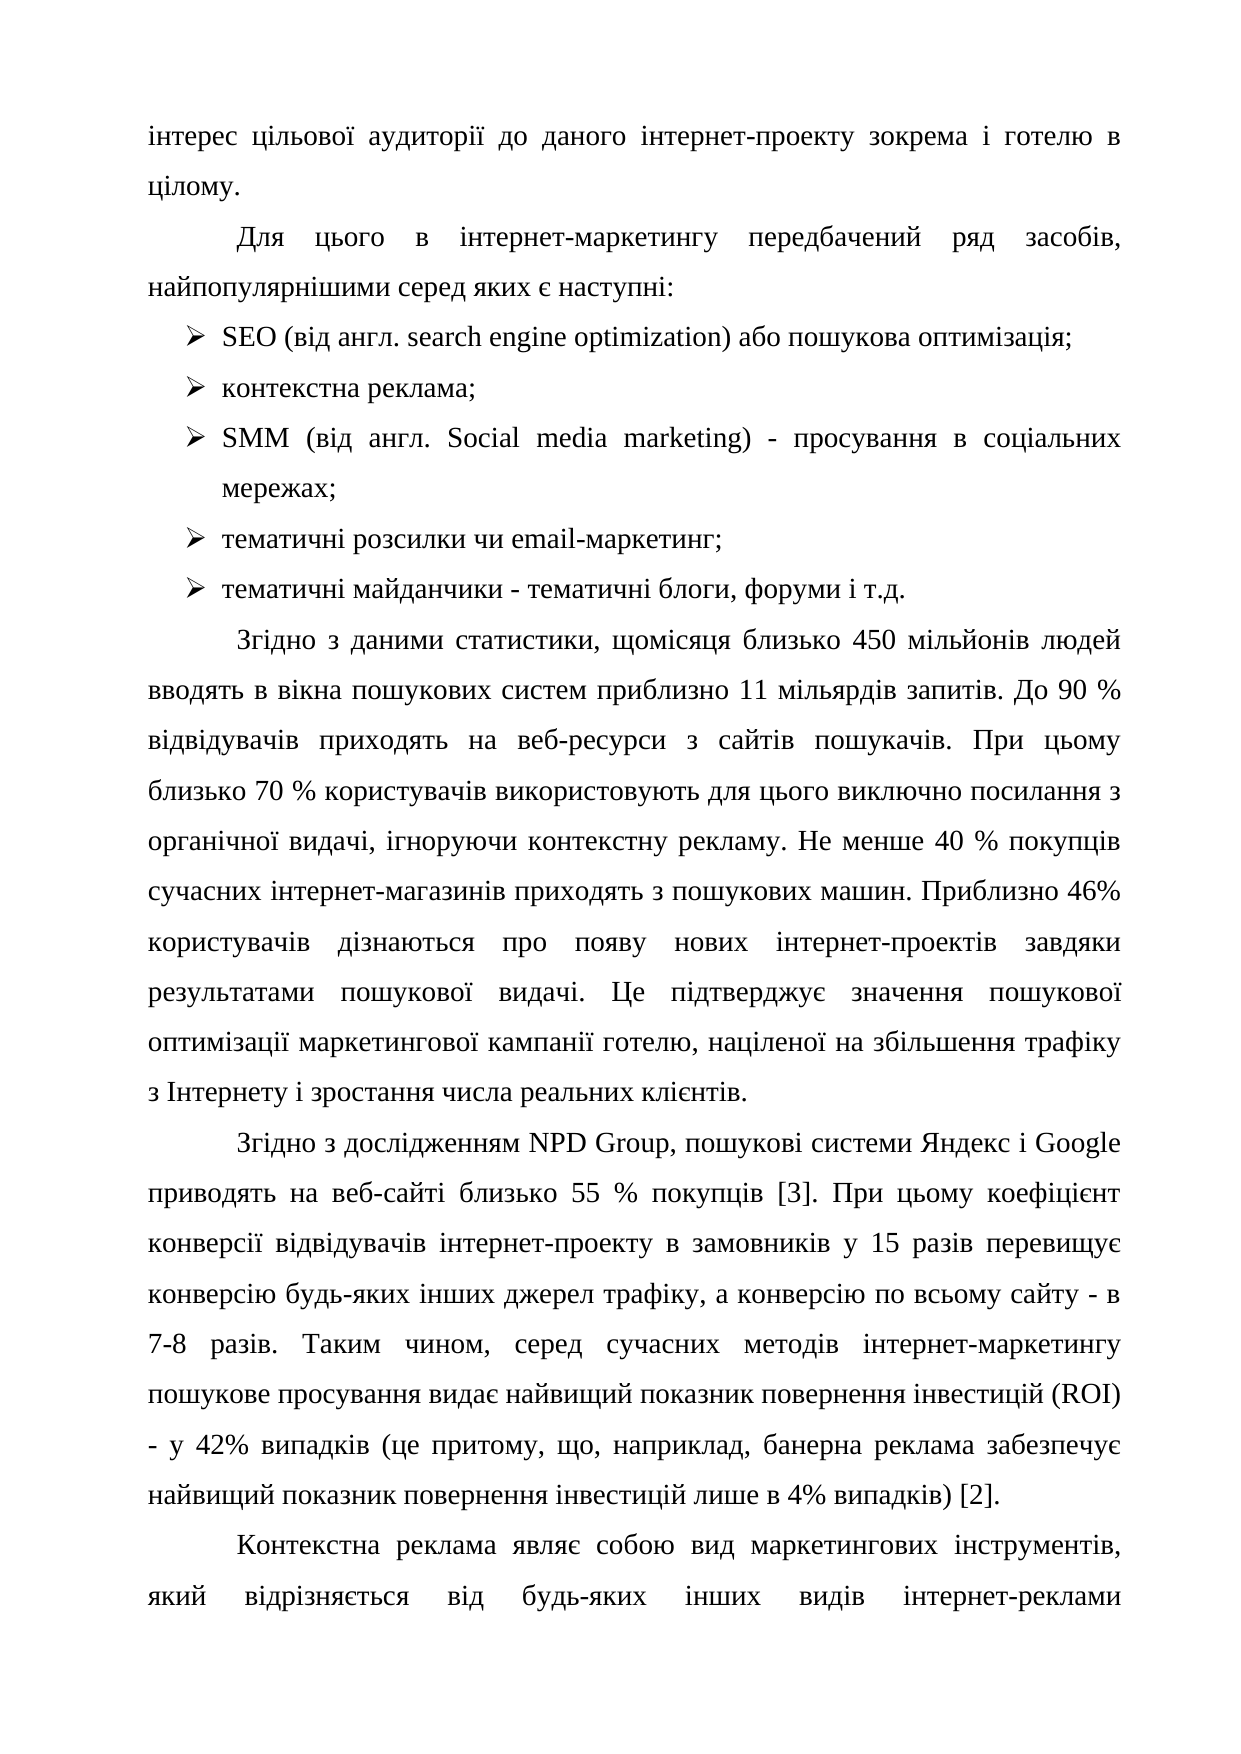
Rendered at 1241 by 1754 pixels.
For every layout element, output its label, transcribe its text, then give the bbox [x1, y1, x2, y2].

text Згідно з дослідженням NPD Group, пошукові системи Яндекс і Google приводять на веб-сайті близько 55 % покупців [3]. При цьому коефіцієнт конверсії відвідувачів інтернет-проекту в замовників у 15 разів перевищує конверсію будь-яких інших джерел трафіку, а конверсію по всьому сайту - в 7-8 разів. Таким чином, серед сучасних методів інтернет-маркетингу пошукове просування видає найвищий показник повернення інвестицій (ROI) - у 42% випадків (це притому, що, наприклад, банерна реклама забезпечує найвищий показник повернення інвестицій лише в 4% випадків) [2]. [148, 1125, 1122, 1511]
list SEO (від англ. search engine optimization) або пошукова оптимізація; [184, 319, 1122, 353]
list контекстна реклама; [184, 370, 1122, 403]
list тематичні розсилки чи email-маркетинг; [184, 521, 1122, 554]
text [148, 118, 1122, 202]
text Для цього в інтернет-маркетингу передбачений ряд засобів, найпопулярнішими серед яких є наступні: [148, 219, 1122, 303]
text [148, 1527, 1122, 1611]
text Згідно з даними статистики, щомісяця близько 450 мільйонів людей вводять в вікна пошукових систем приблизно 11 мільярдів запитів. До 90 % відвідувачів приходять на веб-ресурси з сайтів пошукачів. При цьому близько 70 % користувачів використовують для цього виключно посилання з органічної видачі, ігноруючи контекстну рекламу. Не менше 40 % покупців сучасних інтернет-магазинів приходять з пошукових машин. Приблизно 46% користувачів дізнаються про появу нових інтернет-проектів завдяки результатами пошукової видачі. Це підтверджує значення пошукової оптимізації маркетингової кампанії готелю, націленої на збільшення трафіку з Інтернету і зростання числа реальних клієнтів. [148, 622, 1122, 1108]
list тематичні майданчики - тематичні блоги, форуми і т.д. [184, 571, 1122, 605]
list SMM (від англ. Social media marketing) - просування в соціальних мережах; [184, 420, 1122, 504]
